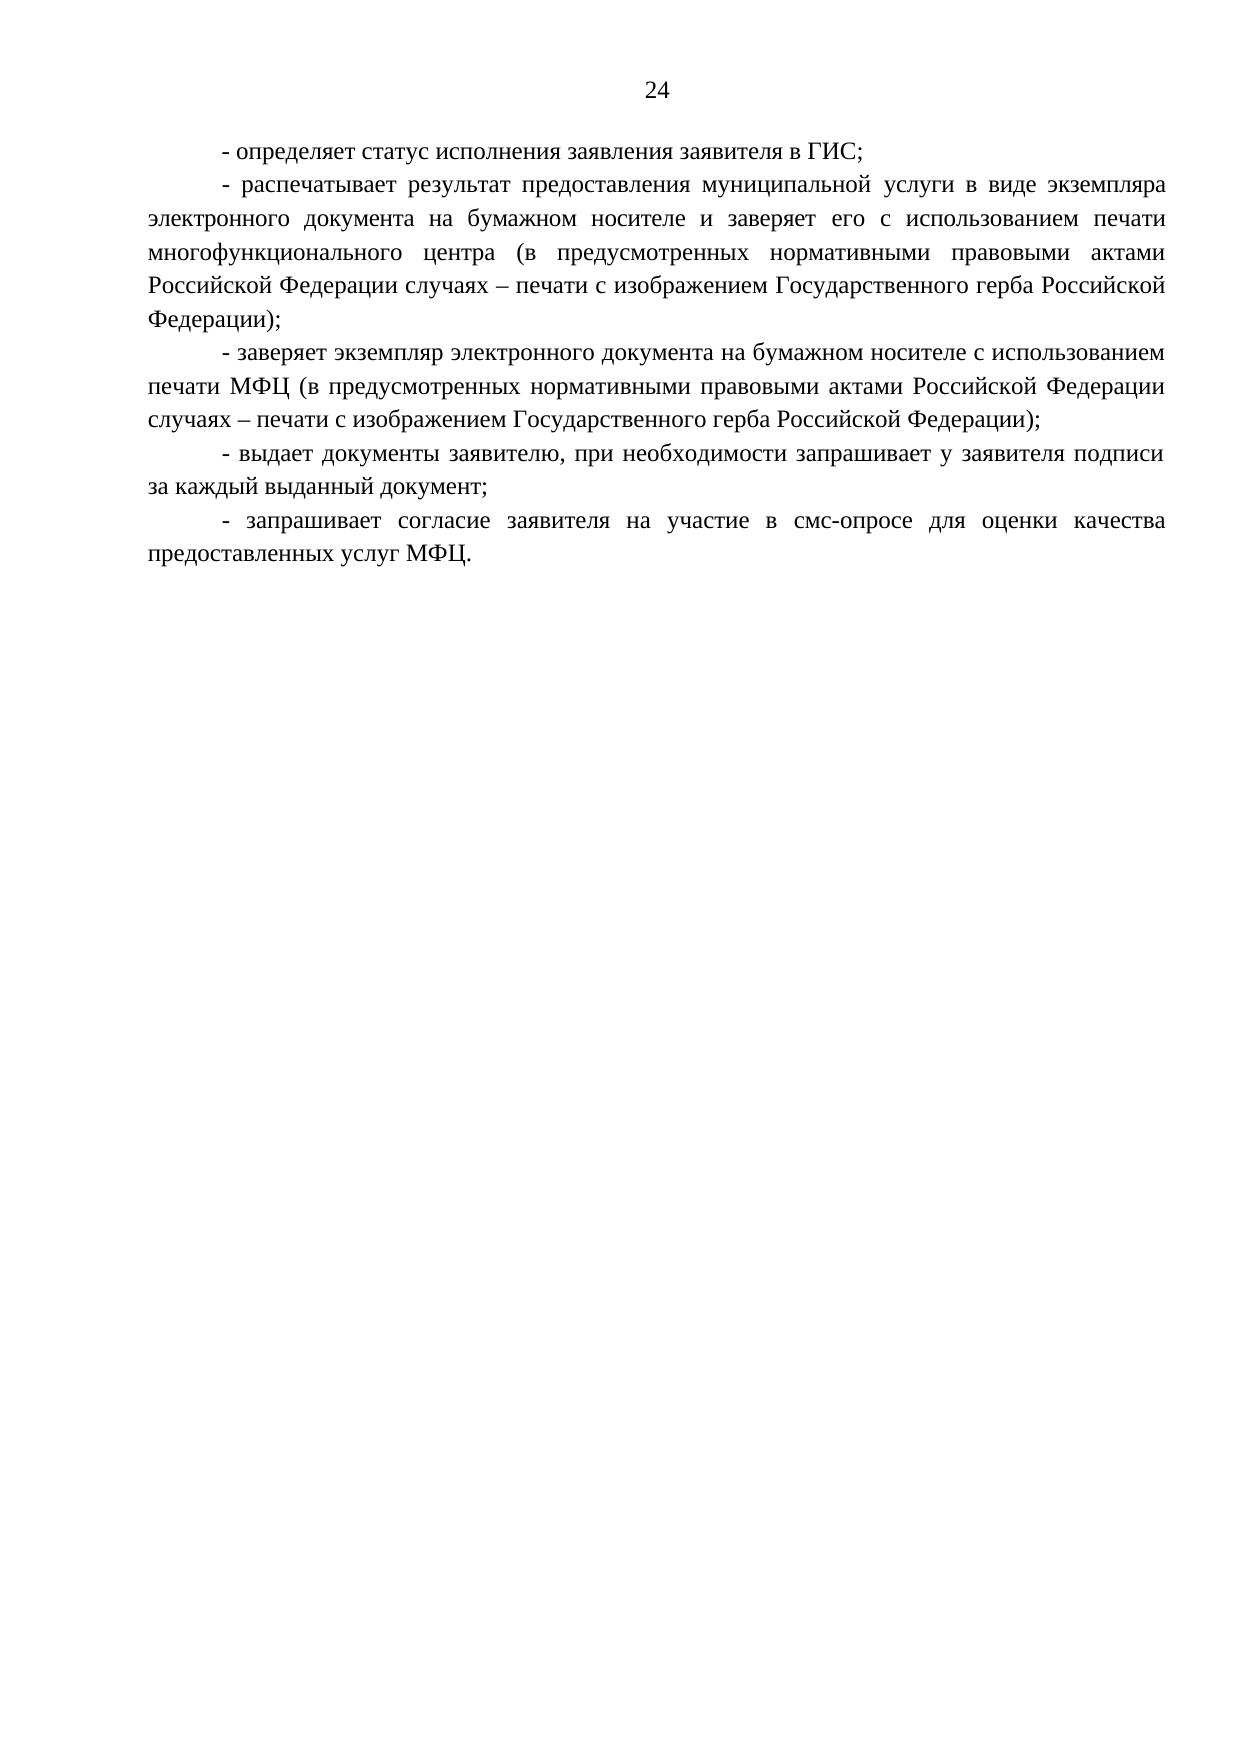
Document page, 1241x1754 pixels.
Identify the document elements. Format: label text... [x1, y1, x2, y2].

text - заверяет экземпляр электронного документа на бумажном носителе с использованием печати МФЦ (в предусмотренных нормативными правовыми актами Российской Федерации случаях – печати с изображением Государственного герба Российской Федерации); [148, 334, 1166, 434]
text - определяет статус исполнения заявления заявителя в ГИС; [148, 132, 1166, 166]
text - распечатывает результат предоставления муниципальной услуги в виде экземпляра электронного документа на бумажном носителе и заверяет его с использованием печати многофункционального центра (в предусмотренных нормативными правовыми актами Российской Федерации случаях – печати с изображением Государственного герба Российской Федерации); [148, 166, 1166, 334]
text - запрашивает согласие заявителя на участие в смс-опросе для оценки качества предоставленных услуг МФЦ. [148, 501, 1166, 568]
text - выдает документы заявителю, при необходимости запрашивает у заявителя подписи за каждый выданный документ; [148, 434, 1165, 501]
